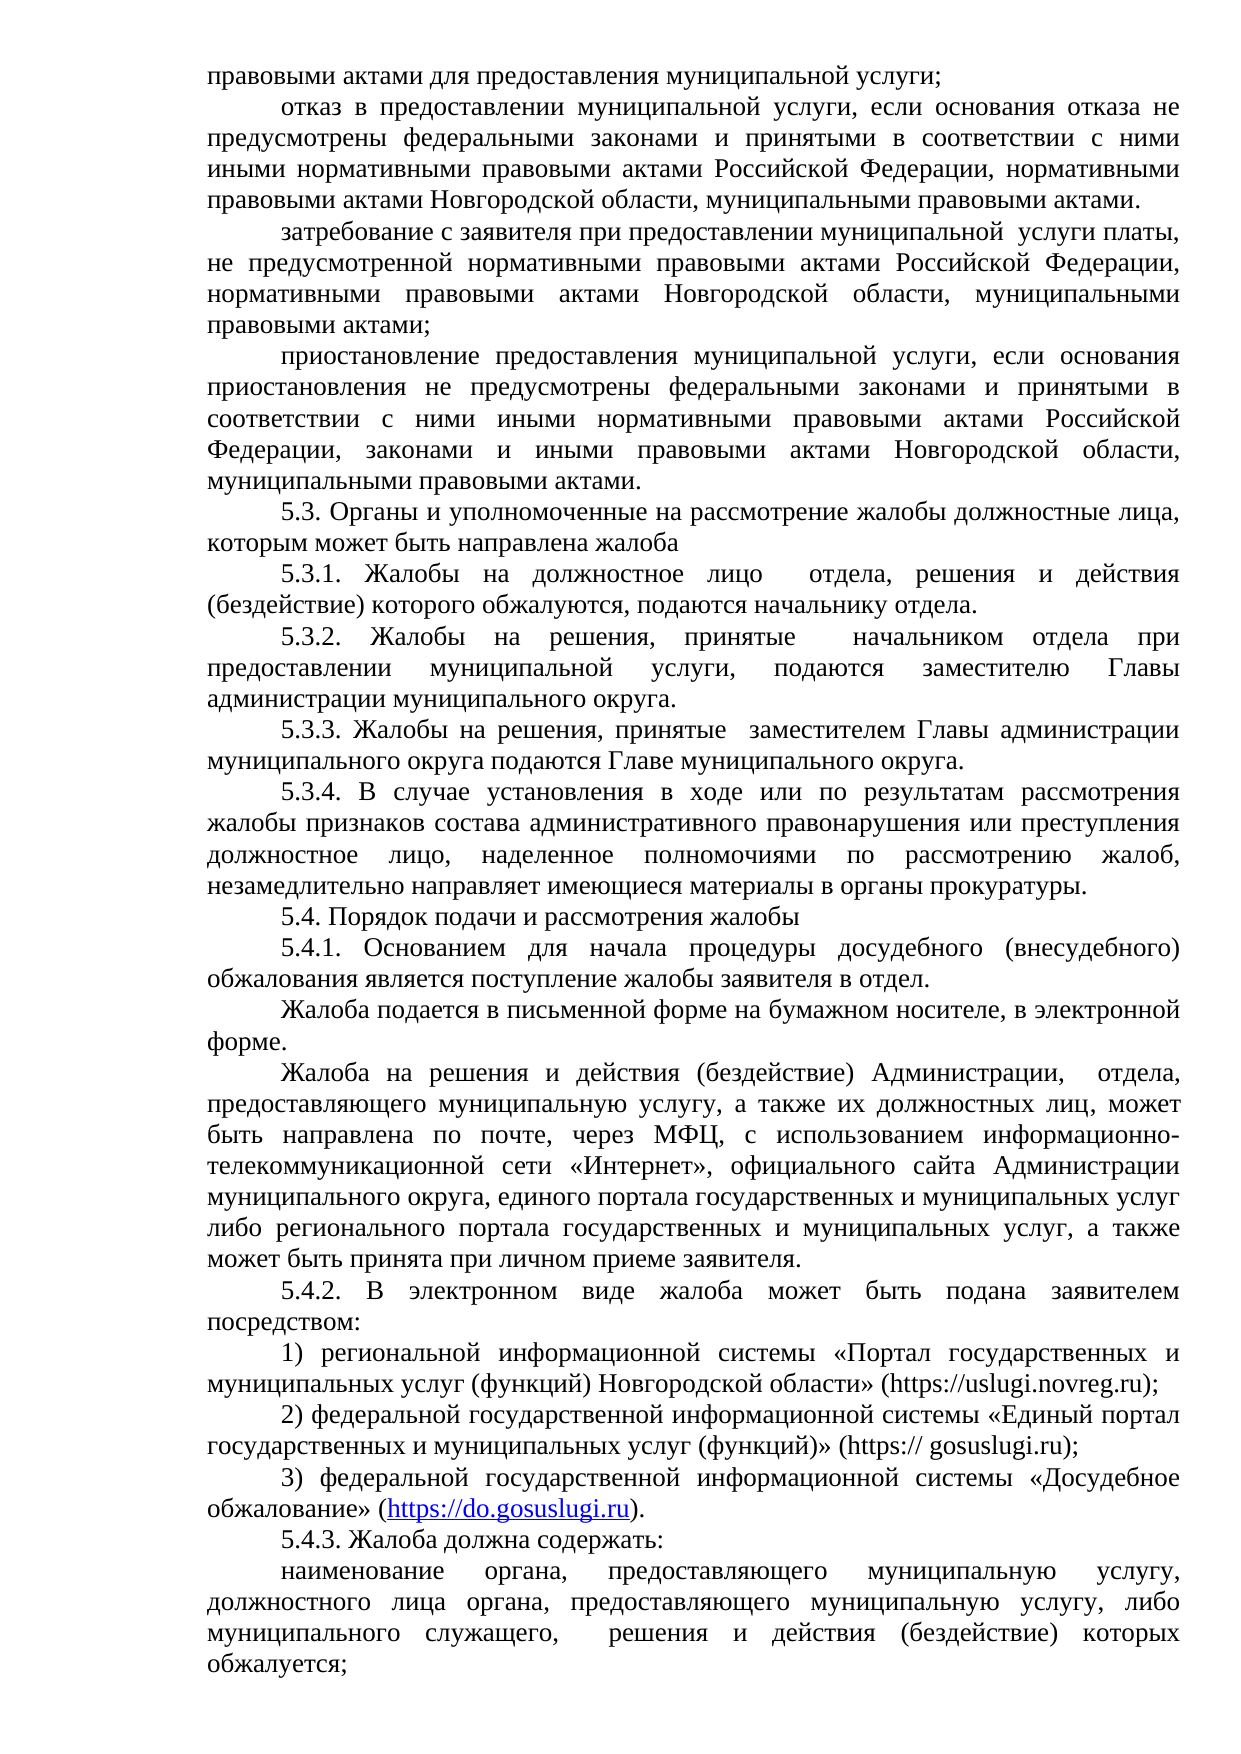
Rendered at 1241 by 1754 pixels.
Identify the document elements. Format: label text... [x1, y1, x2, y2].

text 2) федеральной государственной информационной системы «Единый портал государственных и муниципальных услуг (функций)» (https:// gosuslugi.ru); [207, 1398, 1181, 1461]
text наименование органа, предоставляющего муниципальную услугу, должностного лица органа, предоставляющего муниципальную услугу, либо муниципального служащего, решения и действия (бездействие) которых обжалуется; [207, 1554, 1181, 1679]
text отказ в предоставлении муниципальной услуги, если основания отказа не предусмотрены федеральными законами и принятыми в соответствии с ними иными нормативными правовыми актами Российской Федерации, нормативными правовыми актами Новгородской области, муниципальными правовыми актами. [207, 90, 1181, 215]
text 5.3.2. Жалобы на решения, принятые начальником отдела при предоставлении муниципальной услуги, подаются заместителю Главы администрации муниципального округа. [207, 620, 1181, 713]
text 5.4.1. Основанием для начала процедуры досудебного (внесудебного) обжалования является поступление жалобы заявителя в отдел. [207, 931, 1181, 993]
text 5.3. Органы и уполномоченные на рассмотрение жалобы должностные лица, которым может быть направлена жалоба [207, 495, 1181, 557]
text Жалоба на решения и действия (бездействие) Администрации, отдела, предоставляющего муниципальную услугу, а также их должностных лиц, может быть направлена по почте, через МФЦ, с использованием информационно-телекоммуникационной сети «Интернет», официального сайта Администрации муниципального округа, единого портала государственных и муниципальных услуг либо регионального портала государственных и муниципальных услуг, а также может быть принята при личном приеме заявителя. [207, 1056, 1181, 1274]
text 5.4. Порядок подачи и рассмотрения жалобы [207, 900, 1181, 931]
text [207, 59, 1181, 90]
text Жалоба подается в письменной форме на бумажном носителе, в электронной форме. [207, 993, 1181, 1056]
text 5.4.3. Жалоба должна содержать: [207, 1523, 1181, 1554]
text 5.3.4. В случае установления в ходе или по результатам рассмотрения жалобы признаков состава административного правонарушения или преступления должностное лицо, наделенное полномочиями по рассмотрению жалоб, незамедлительно направляет имеющиеся материалы в органы прокуратуры. [207, 775, 1181, 900]
text 3) федеральной государственной информационной системы «Досудебное обжалование» (https://do.gosuslugi.ru). [207, 1461, 1181, 1523]
text приостановление предоставления муниципальной услуги, если основания приостановления не предусмотрены федеральными законами и принятыми в соответствии с ними иными нормативными правовыми актами Российской Федерации, законами и иными правовыми актами Новгородской области, муниципальными правовыми актами. [207, 339, 1181, 495]
text 1) региональной информационной системы «Портал государственных и муниципальных услуг (функций) Новгородской области» (https://uslugi.novreg.ru); [207, 1336, 1181, 1398]
text 5.4.2. В электронном виде жалоба может быть подана заявителем посредством: [207, 1274, 1181, 1336]
text 5.3.3. Жалобы на решения, принятые заместителем Главы администрации муниципального округа подаются Главе муниципального округа. [207, 713, 1181, 775]
text 5.3.1. Жалобы на должностное лицо отдела, решения и действия (бездействие) которого обжалуются, подаются начальнику отдела. [207, 557, 1181, 620]
text затребование с заявителя при предоставлении муниципальной услуги платы, не предусмотренной нормативными правовыми актами Российской Федерации, нормативными правовыми актами Новгородской области, муниципальными правовыми актами; [207, 215, 1181, 339]
